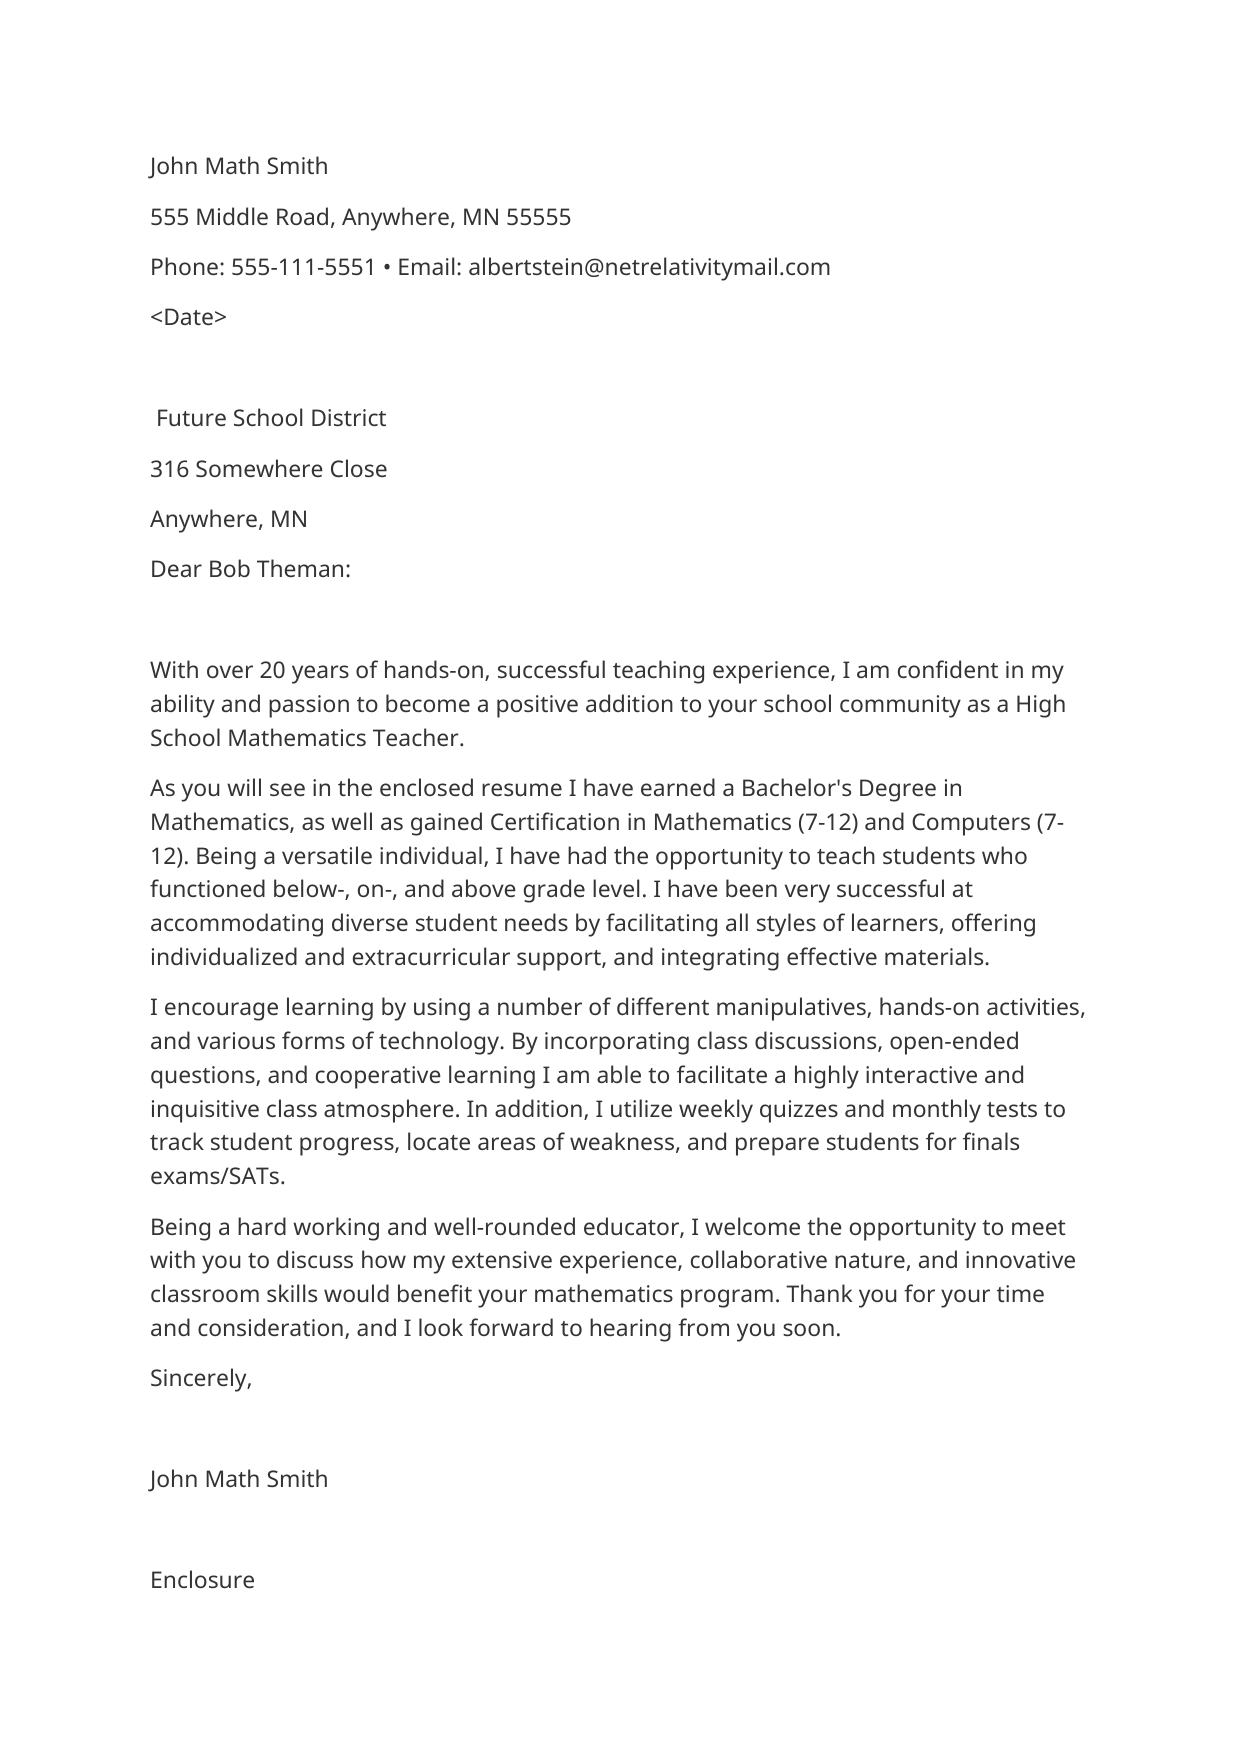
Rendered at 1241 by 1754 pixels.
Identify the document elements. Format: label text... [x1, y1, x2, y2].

text John Math Smith [150, 1463, 1090, 1494]
text Sincerely, [150, 1362, 1090, 1393]
text Being a hard working and well-rounded educator, I welcome the opportunity to meet with you to discuss how my extensive experience, collaborative nature, and innovative classroom skills would benefit your mathematics program. Thank you for your time and consideration, and I look forward to hearing from you soon. [150, 1210, 1090, 1343]
text Dear Bob Theman: [150, 553, 1090, 584]
text As you will see in the enclosed resume I have earned a Bachelor's Degree in Mathematics, as well as gained Certification in Mathematics (7-12) and Computers (7-12). Being a versatile individual, I have had the opportunity to teach students who functioned below-, on-, and above grade level. I have been very successful at accommodating diverse student needs by facilitating all styles of learners, offering individualized and extracurricular support, and integrating effective materials. [150, 772, 1090, 972]
text Anywhere, MN [150, 503, 1090, 534]
text Phone: 555-111-5551 • Email: albertstein@netrelativitymail.com [150, 251, 1090, 282]
text 555 Middle Road, Anywhere, MN 55555 [150, 200, 1090, 232]
text Future School District [150, 402, 1090, 433]
text I encourage learning by using a number of different manipulatives, hands-on activities, and various forms of technology. By incorporating class discussions, open-ended questions, and cooperative learning I am able to facilitate a highly interactive and inquisitive class atmosphere. In addition, I utilize weekly quizzes and monthly tests to track student progress, locate areas of weakness, and prepare students for finals exams/SATs. [150, 991, 1090, 1191]
text With over 20 years of hands-on, successful teaching experience, I am confident in my ability and passion to become a positive addition to your school community as a High School Mathematics Teacher. [150, 654, 1090, 753]
text Enclosure [150, 1564, 1090, 1595]
text John Math Smith [150, 150, 1090, 181]
text 316 Somewhere Close [150, 452, 1090, 484]
text <Date> [150, 301, 1090, 332]
